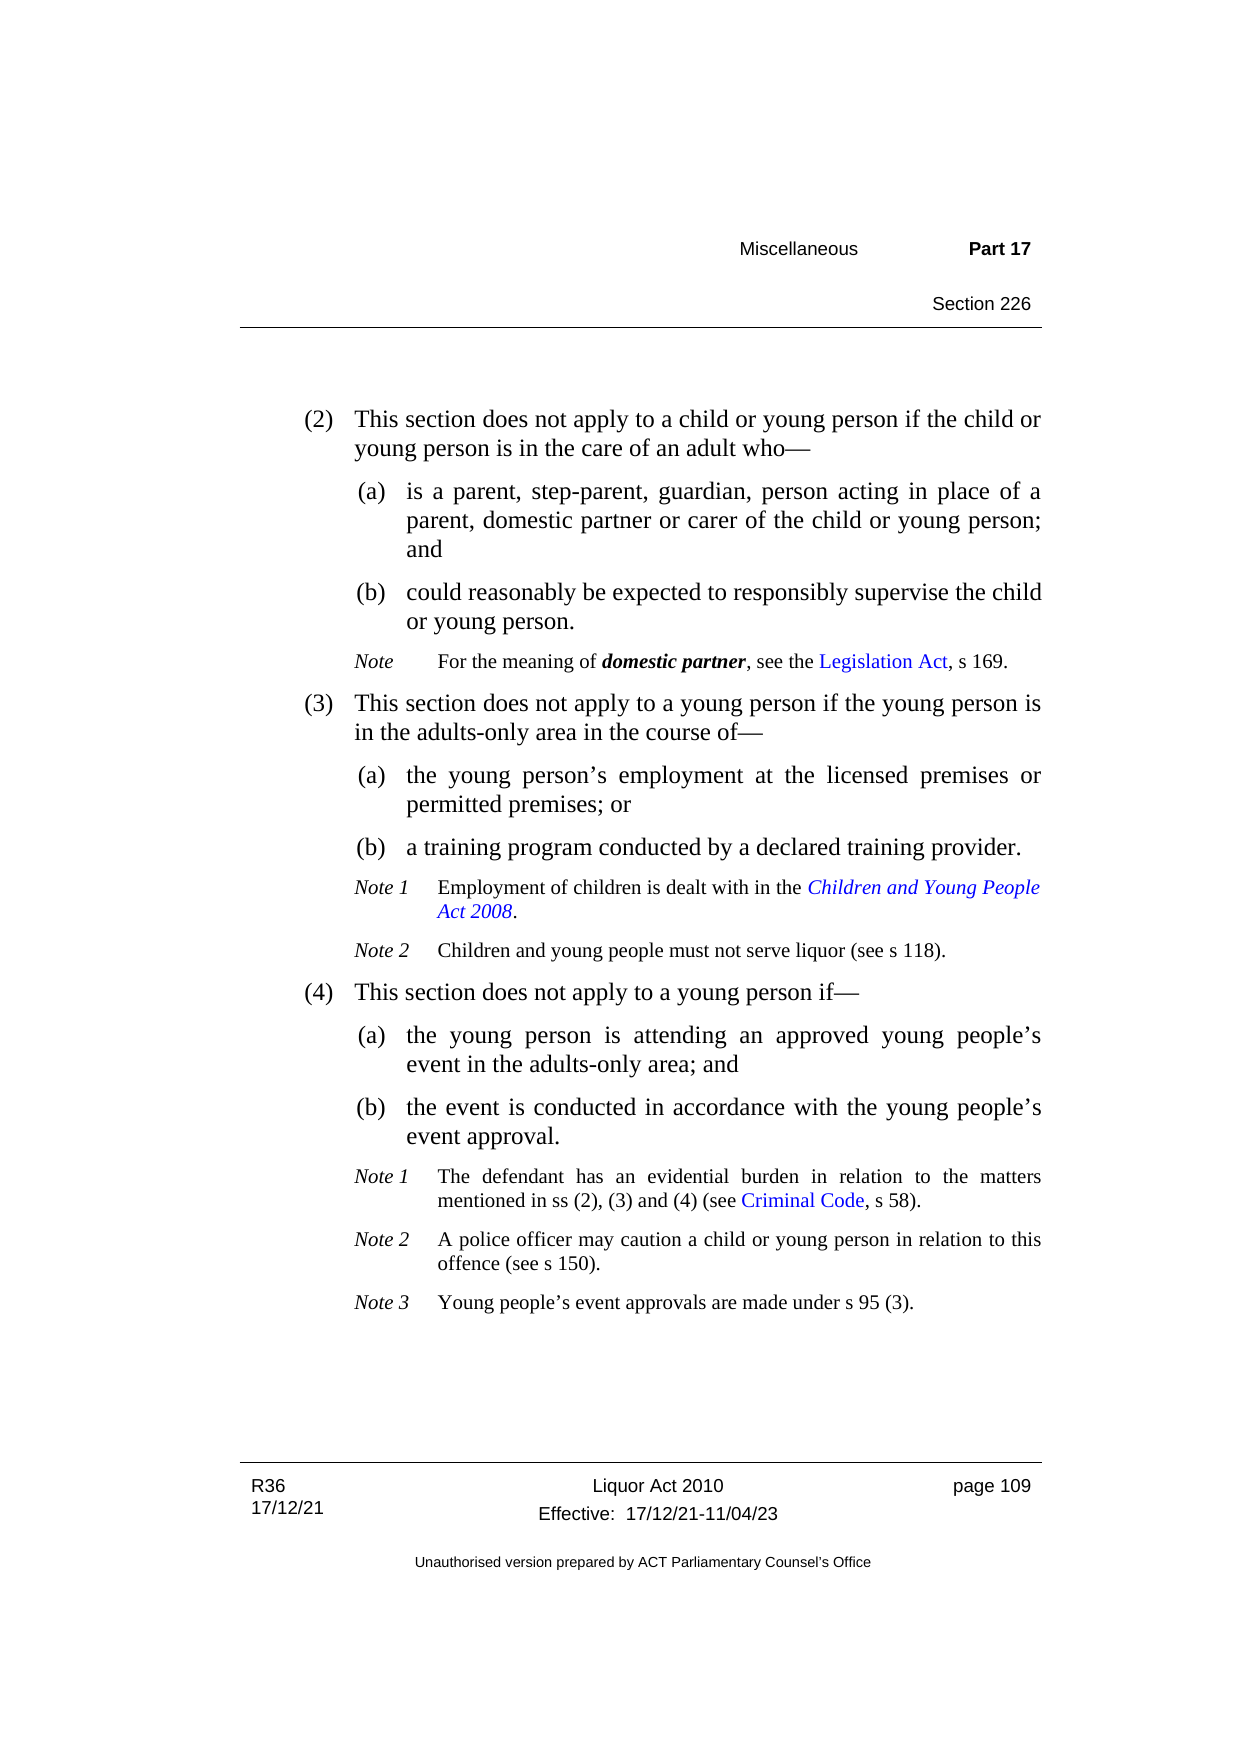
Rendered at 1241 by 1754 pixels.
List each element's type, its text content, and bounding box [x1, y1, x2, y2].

text (b) a training program conducted by a declared training provider. [239, 832, 1042, 861]
text Note 2 A police officer may caution a child or young person in relation to this offence (see s 150). [354, 1227, 1042, 1275]
text Note For the meaning of domestic partner, see the Legislation Act, s 169. [354, 649, 1042, 673]
text Note 1 Employment of children is dealt with in the Children and Young People Act 2008. [354, 875, 1042, 923]
text (a) the young person is attending an approved young people’s event in the adults-only area; and [239, 1020, 1042, 1077]
text (a) the young person’s employment at the licensed premises or permitted premises; or [239, 760, 1042, 817]
text (2) This section does not apply to a child or young person if the child or young person is in the care of an adult who— [239, 404, 1042, 462]
text (b) the event is conducted in accordance with the young people’s event approval. [239, 1092, 1042, 1149]
text Note 1 The defendant has an evidential burden in relation to the matters mentioned in ss (2), (3) and (4) (see Criminal Code, s 58). [354, 1164, 1042, 1212]
text (3) This section does not apply to a young person if the young person is in the adults-only area in the course of— [239, 688, 1042, 745]
text Note 3 Young people’s event approvals are made under s 95 (3). [354, 1289, 1042, 1314]
text (a) is a parent, step-parent, guardian, person acting in place of a parent, domestic partner or carer of the child or young person; and [239, 476, 1042, 562]
text (4) This section does not apply to a young person if— [239, 977, 1042, 1005]
text Note 2 Children and young people must not serve liquor (see s 118). [354, 938, 1042, 962]
text (b) could reasonably be expected to responsibly supervise the child or young person. [239, 577, 1042, 634]
